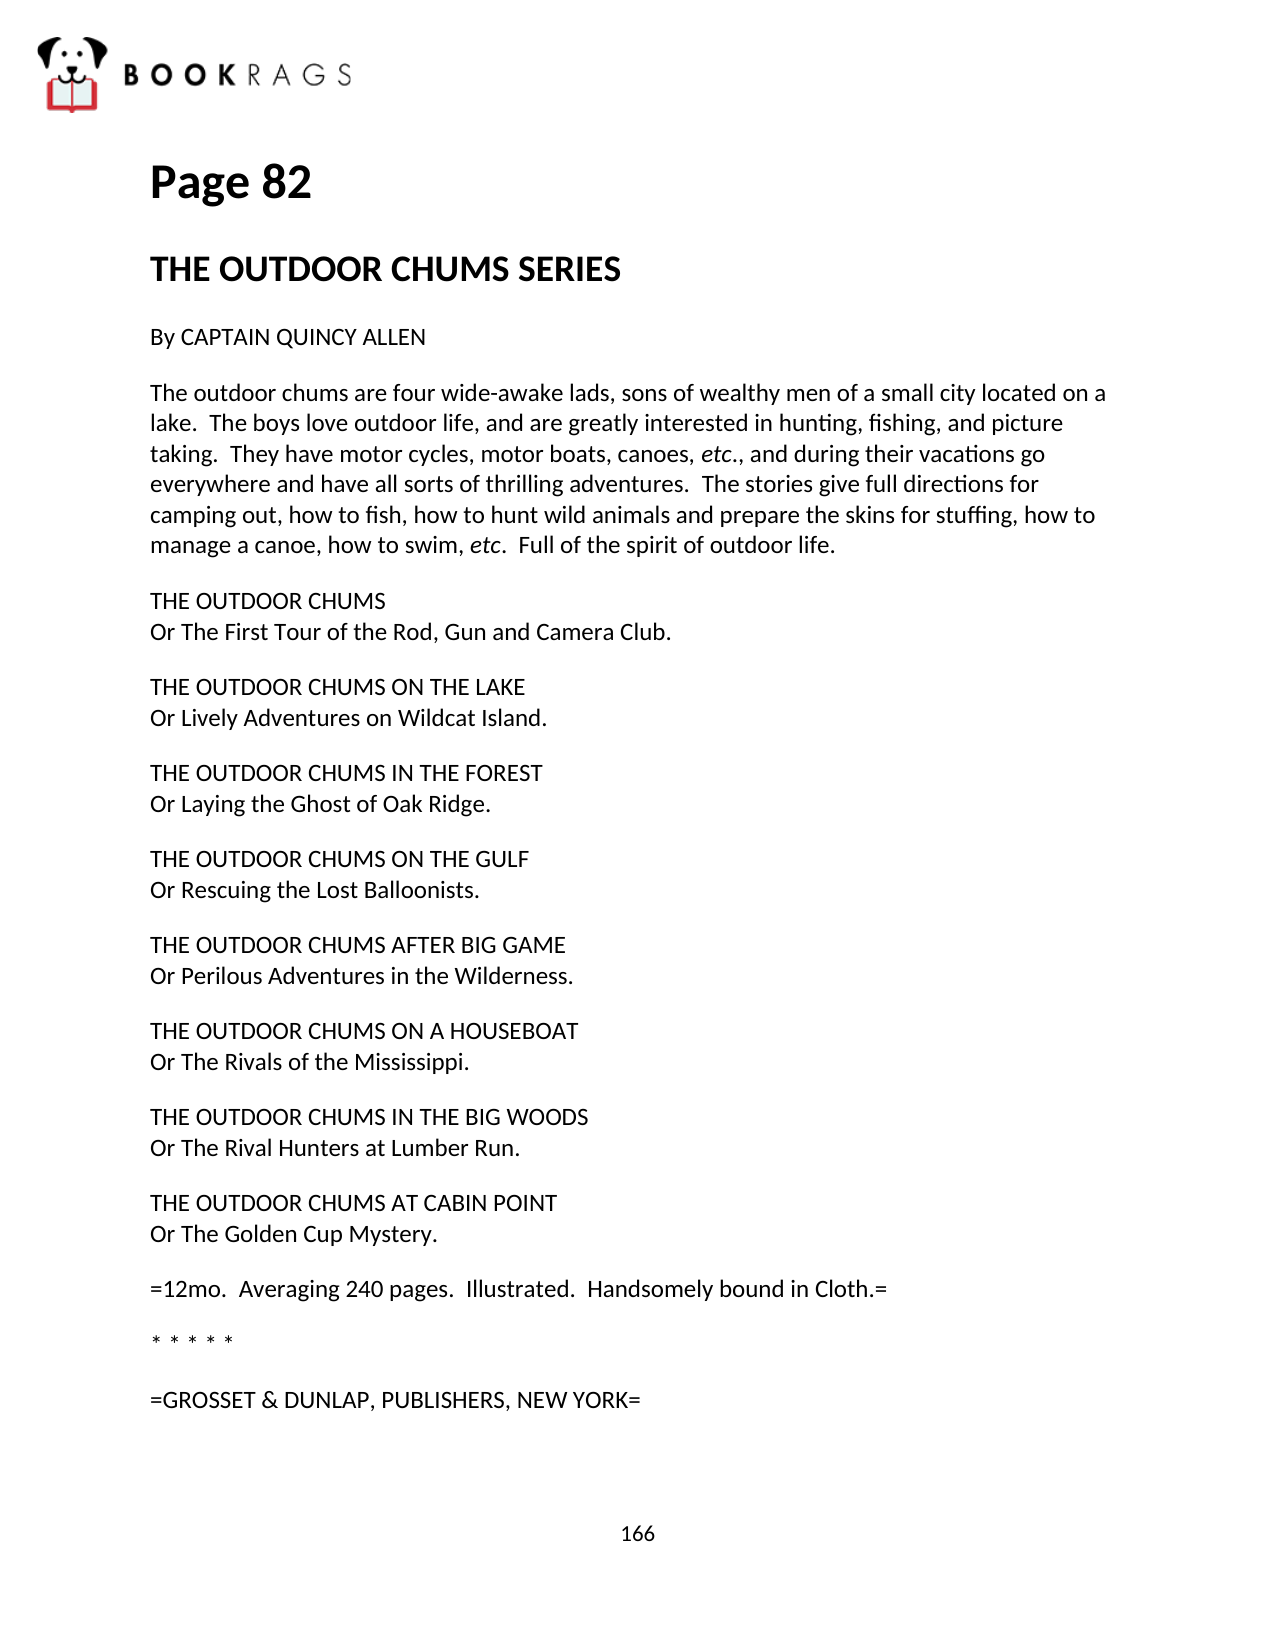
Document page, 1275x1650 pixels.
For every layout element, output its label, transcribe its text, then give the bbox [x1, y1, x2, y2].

picture [37, 37, 351, 113]
text THE OUTDOOR CHUMS Or The First Tour of the Rod, Gun and Camera Club. [150, 585, 1125, 646]
text By CAPTAIN QUINCY ALLEN [150, 322, 1125, 352]
text THE OUTDOOR CHUMS ON THE LAKE Or Lively Adventures on Wildcat Island. [150, 671, 1125, 732]
text THE OUTDOOR CHUMS SERIES [150, 244, 1125, 290]
text THE OUTDOOR CHUMS IN THE BIG WOODS Or The Rival Hunters at Lumber Run. [150, 1101, 1125, 1162]
text =GROSSET & DUNLAP, PUBLISHERS, NEW YORK= [150, 1384, 1125, 1415]
text THE OUTDOOR CHUMS AFTER BIG GAME Or Perilous Adventures in the Wilderness. [150, 929, 1125, 990]
text THE OUTDOOR CHUMS ON A HOUSEBOAT Or The Rivals of the Mississippi. [150, 1015, 1125, 1076]
text THE OUTDOOR CHUMS ON THE GULF Or Rescuing the Lost Balloonists. [150, 843, 1125, 904]
text THE OUTDOOR CHUMS IN THE FOREST Or Laying the Ghost of Oak Ridge. [150, 757, 1125, 818]
text * * * * * [150, 1329, 1125, 1359]
text Page 82 [150, 150, 1125, 211]
text THE OUTDOOR CHUMS AT CABIN POINT Or The Golden Cup Mystery. [150, 1187, 1125, 1248]
text The outdoor chums are four wide-awake lads, sons of wealthy men of a small city located on a lake. The boys love outdoor life, and are greatly interested in hunting, fishing, and picture taking. They have motor cycles, motor boats, canoes, etc., and during their vacations go everywhere and have all sorts of thrilling adventures. The stories give full directions for camping out, how to fish, how to hunt wild animals and prepare the skins for stuffing, how to manage a canoe, how to swim, etc. Full of the spirit of outdoor life. [150, 377, 1125, 560]
text =12mo. Averaging 240 pages. Illustrated. Handsomely bound in Cloth.= [150, 1273, 1125, 1304]
